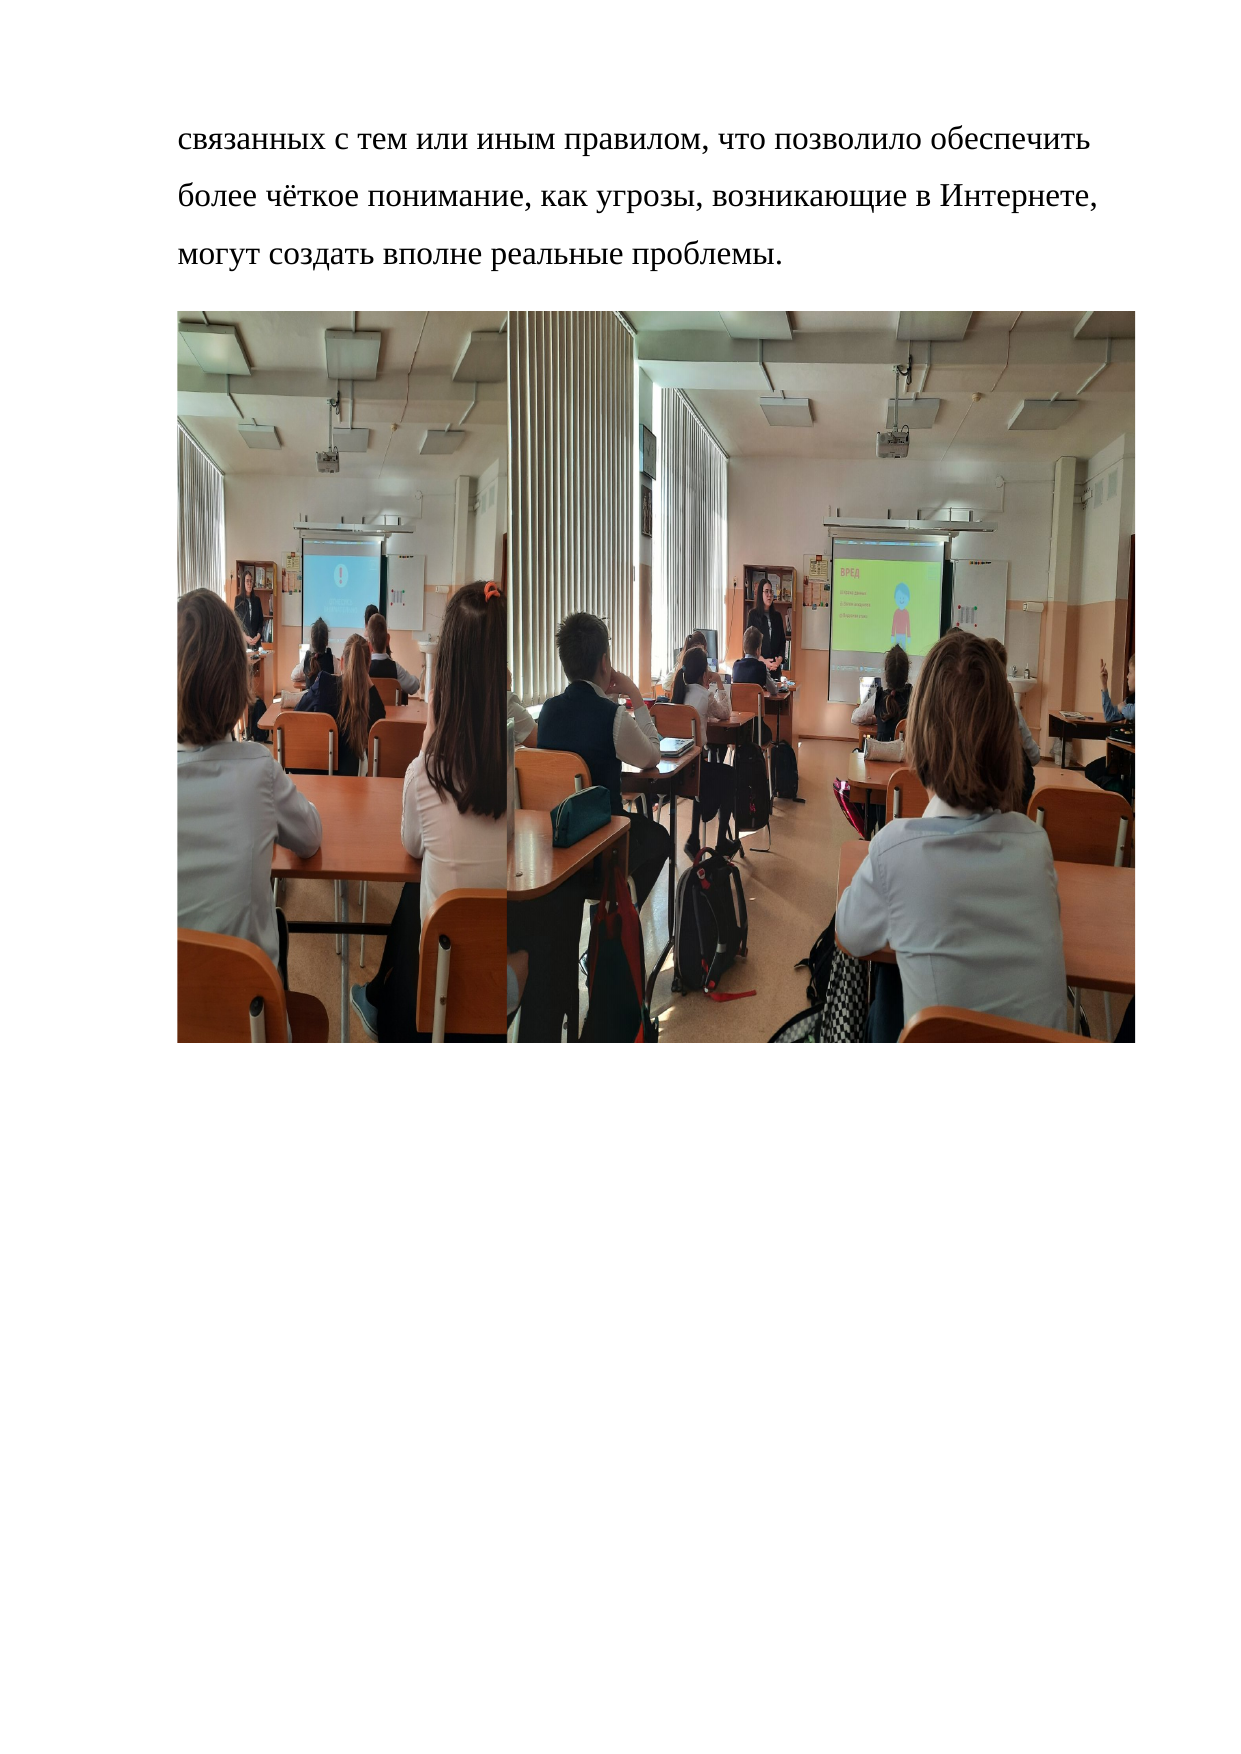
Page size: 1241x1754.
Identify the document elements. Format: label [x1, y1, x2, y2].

text [177, 118, 1152, 271]
picture [177, 311, 1135, 1043]
